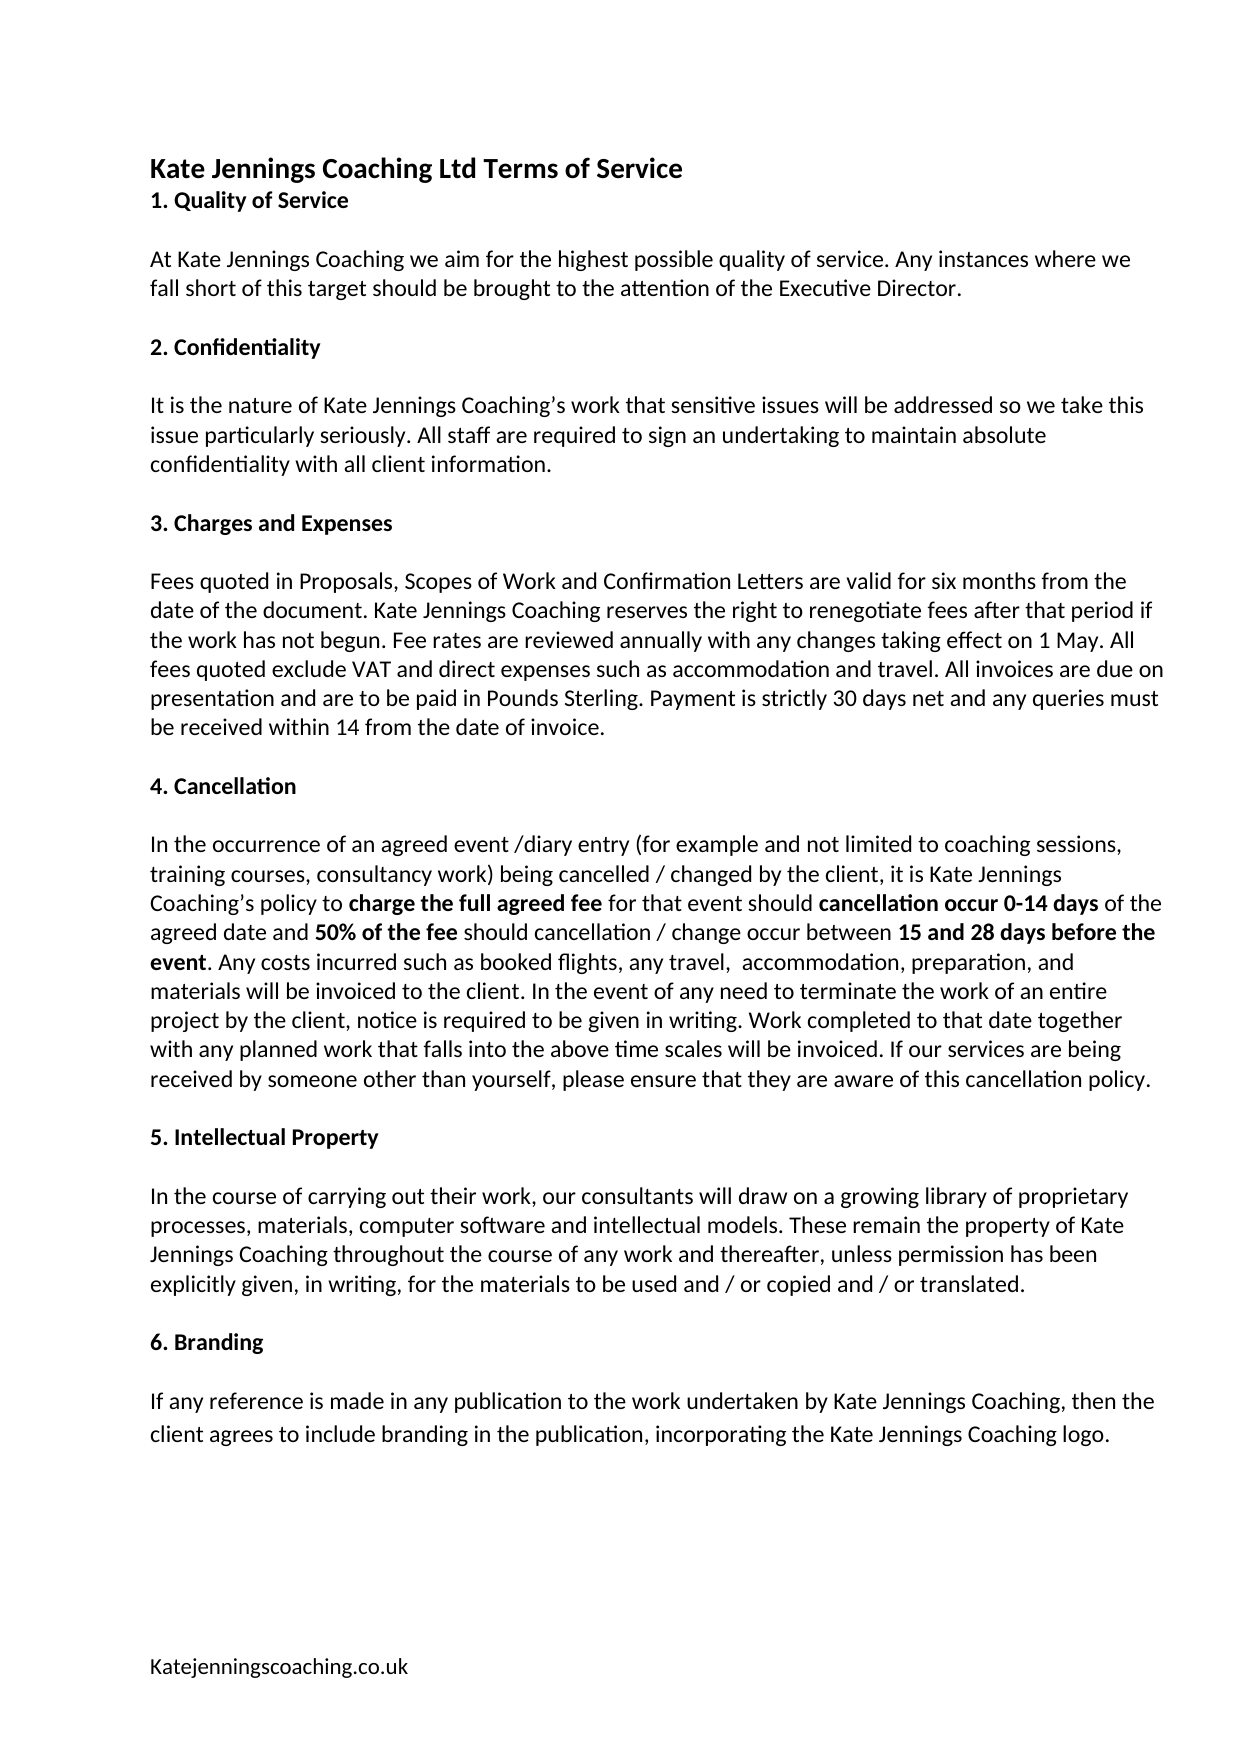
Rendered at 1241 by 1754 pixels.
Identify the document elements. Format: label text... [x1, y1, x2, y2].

text It is the nature of Kate Jennings Coaching’s work that sensitive issues will be addressed so we take this issue particularly seriously. All staff are required to sign an undertaking to maintain absolute confidentiality with all client information. [150, 391, 1167, 478]
text At Kate Jennings Coaching we aim for the highest possible quality of service. Any instances where we fall short of this target should be brought to the attention of the Executive Director. [150, 244, 1167, 303]
text 6. Branding [150, 1327, 1167, 1356]
text In the course of carrying out their work, our consultants will draw on a growing library of proprietary processes, materials, computer software and intellectual models. These remain the property of Kate Jennings Coaching throughout the course of any work and thereafter, unless permission has been explicitly given, in writing, for the materials to be used and / or copied and / or translated. [150, 1181, 1167, 1298]
text 3. Charges and Expenses [150, 508, 1167, 537]
text 2. Confidentiality [150, 332, 1167, 361]
text In the occurrence of an agreed event /diary entry (for example and not limited to coaching sessions, training courses, consultancy work) being cancelled / changed by the client, it is Kate Jennings Coaching’s policy to charge the full agreed fee for that event should cancellation occur 0-14 days of the agreed date and 50% of the fee should cancellation / change occur between 15 and 28 days before the event. Any costs incurred such as booked flights, any travel, accommodation, preparation, and materials will be invoiced to the client. In the event of any need to terminate the work of an entire project by the client, notice is required to be given in writing. Work completed to that date together with any planned work that falls into the above time scales will be invoiced. If our services are being received by someone other than yourself, please ensure that they are aware of this cancellation policy. [150, 829, 1167, 1093]
text 5. Intellectual Property [150, 1122, 1167, 1152]
text 4. Cancellation [150, 771, 1167, 800]
text 1. Quality of Service [150, 186, 1167, 215]
text Fees quoted in Proposals, Scopes of Work and Confirmation Letters are valid for six months from the date of the document. Kate Jennings Coaching reserves the right to renegotiate fees after that period if the work has not begun. Fee rates are reviewed annually with any changes taking effect on 1 May. All fees quoted exclude VAT and direct expenses such as accommodation and travel. All invoices are due on presentation and are to be paid in Pounds Sterling. Payment is strictly 30 days net and any queries must be received within 14 from the date of invoice. [150, 566, 1167, 742]
text Kate Jennings Coaching Ltd Terms of Service [150, 150, 1167, 186]
text If any reference is made in any publication to the work undertaken by Kate Jennings Coaching, then the client agrees to include branding in the publication, incorporating the Kate Jennings Coaching logo. [150, 1386, 1167, 1449]
